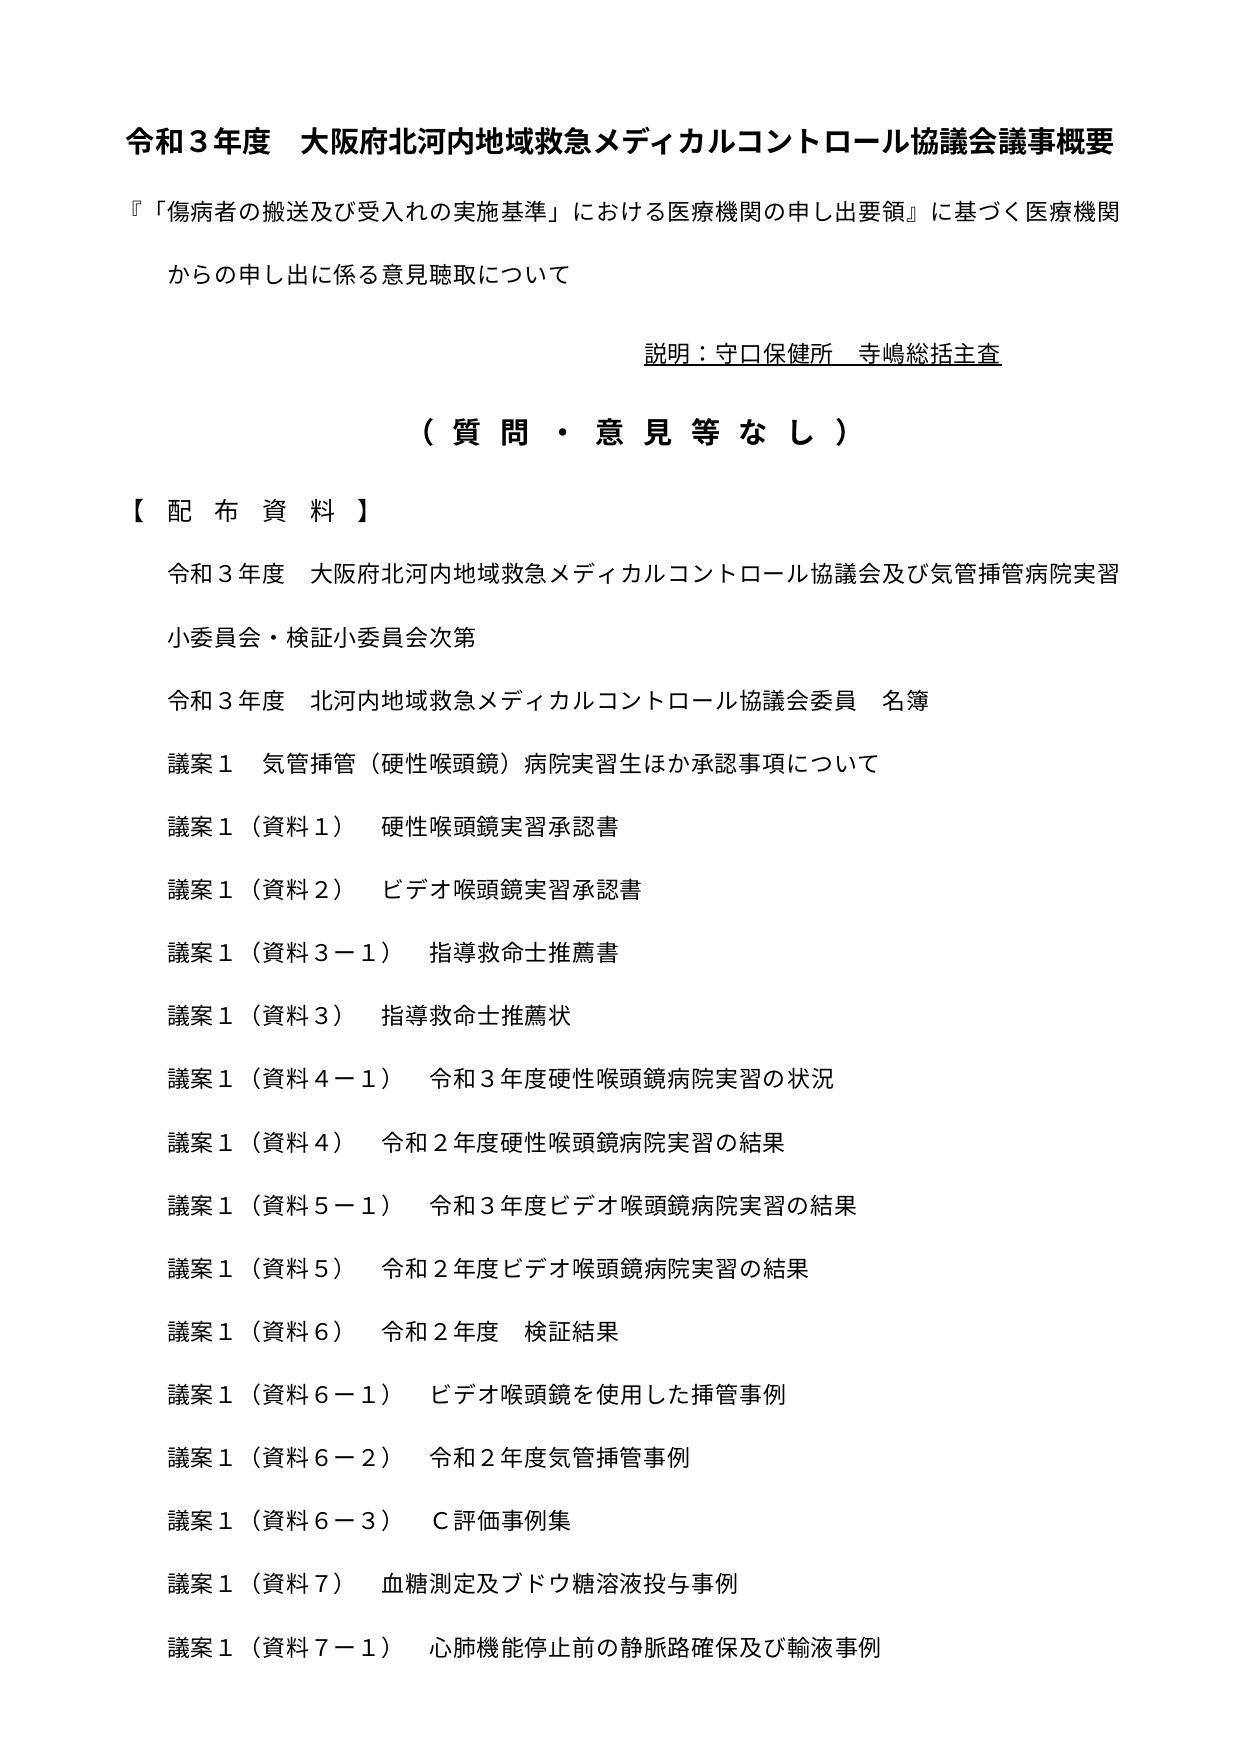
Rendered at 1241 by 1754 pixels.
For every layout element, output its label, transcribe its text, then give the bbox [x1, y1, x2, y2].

text 議案１（資料６ー２） 令和２年度気管挿管事例 [163, 1425, 1121, 1488]
text 議案１（資料２） ビデオ喉頭鏡実習承認書 [163, 857, 1121, 920]
text 議案１（資料６） 令和２年度 検証結果 [163, 1299, 1121, 1362]
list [119, 178, 1121, 305]
text 【配布資料】 [119, 478, 1121, 541]
text 議案１（資料７ー１） 心肺機能停止前の静脈路確保及び輸液事例 [163, 1614, 1121, 1678]
text 令和３年度 北河内地域救急メディカルコントロール協議会委員 名簿 [163, 668, 1121, 731]
text 議案１（資料５ー１） 令和３年度ビデオ喉頭鏡病院実習の結果 [163, 1173, 1121, 1236]
list 説明：守口保健所 寺嶋総括主査 [627, 321, 1121, 384]
text 議案１（資料５） 令和２年度ビデオ喉頭鏡病院実習の結果 [163, 1236, 1121, 1299]
text 議案１ 気管挿管（硬性喉頭鏡）病院実習生ほか承認事項について [163, 731, 1121, 794]
text 議案１（資料４） 令和２年度硬性喉頭鏡病院実習の結果 [163, 1109, 1121, 1173]
text 議案１（資料６ー３） Ｃ評価事例集 [163, 1488, 1121, 1551]
text 議案１（資料６ー１） ビデオ喉頭鏡を使用した挿管事例 [163, 1362, 1121, 1425]
list （質問・意見等なし） [163, 399, 1121, 462]
text 議案１（資料４ー１） 令和３年度硬性喉頭鏡病院実習の状況 [163, 1046, 1121, 1109]
text 議案１（資料７） 血糖測定及ブドウ糖溶液投与事例 [163, 1551, 1121, 1614]
text 議案１（資料３ー１） 指導救命士推薦書 [163, 920, 1121, 983]
text 議案１（資料３） 指導救命士推薦状 [163, 983, 1121, 1046]
text 令和３年度 大阪府北河内地域救急メディカルコントロール協議会及び気管挿管病院実習小委員会・検証小委員会次第 [163, 541, 1121, 668]
text 議案１（資料１） 硬性喉頭鏡実習承認書 [163, 794, 1121, 857]
